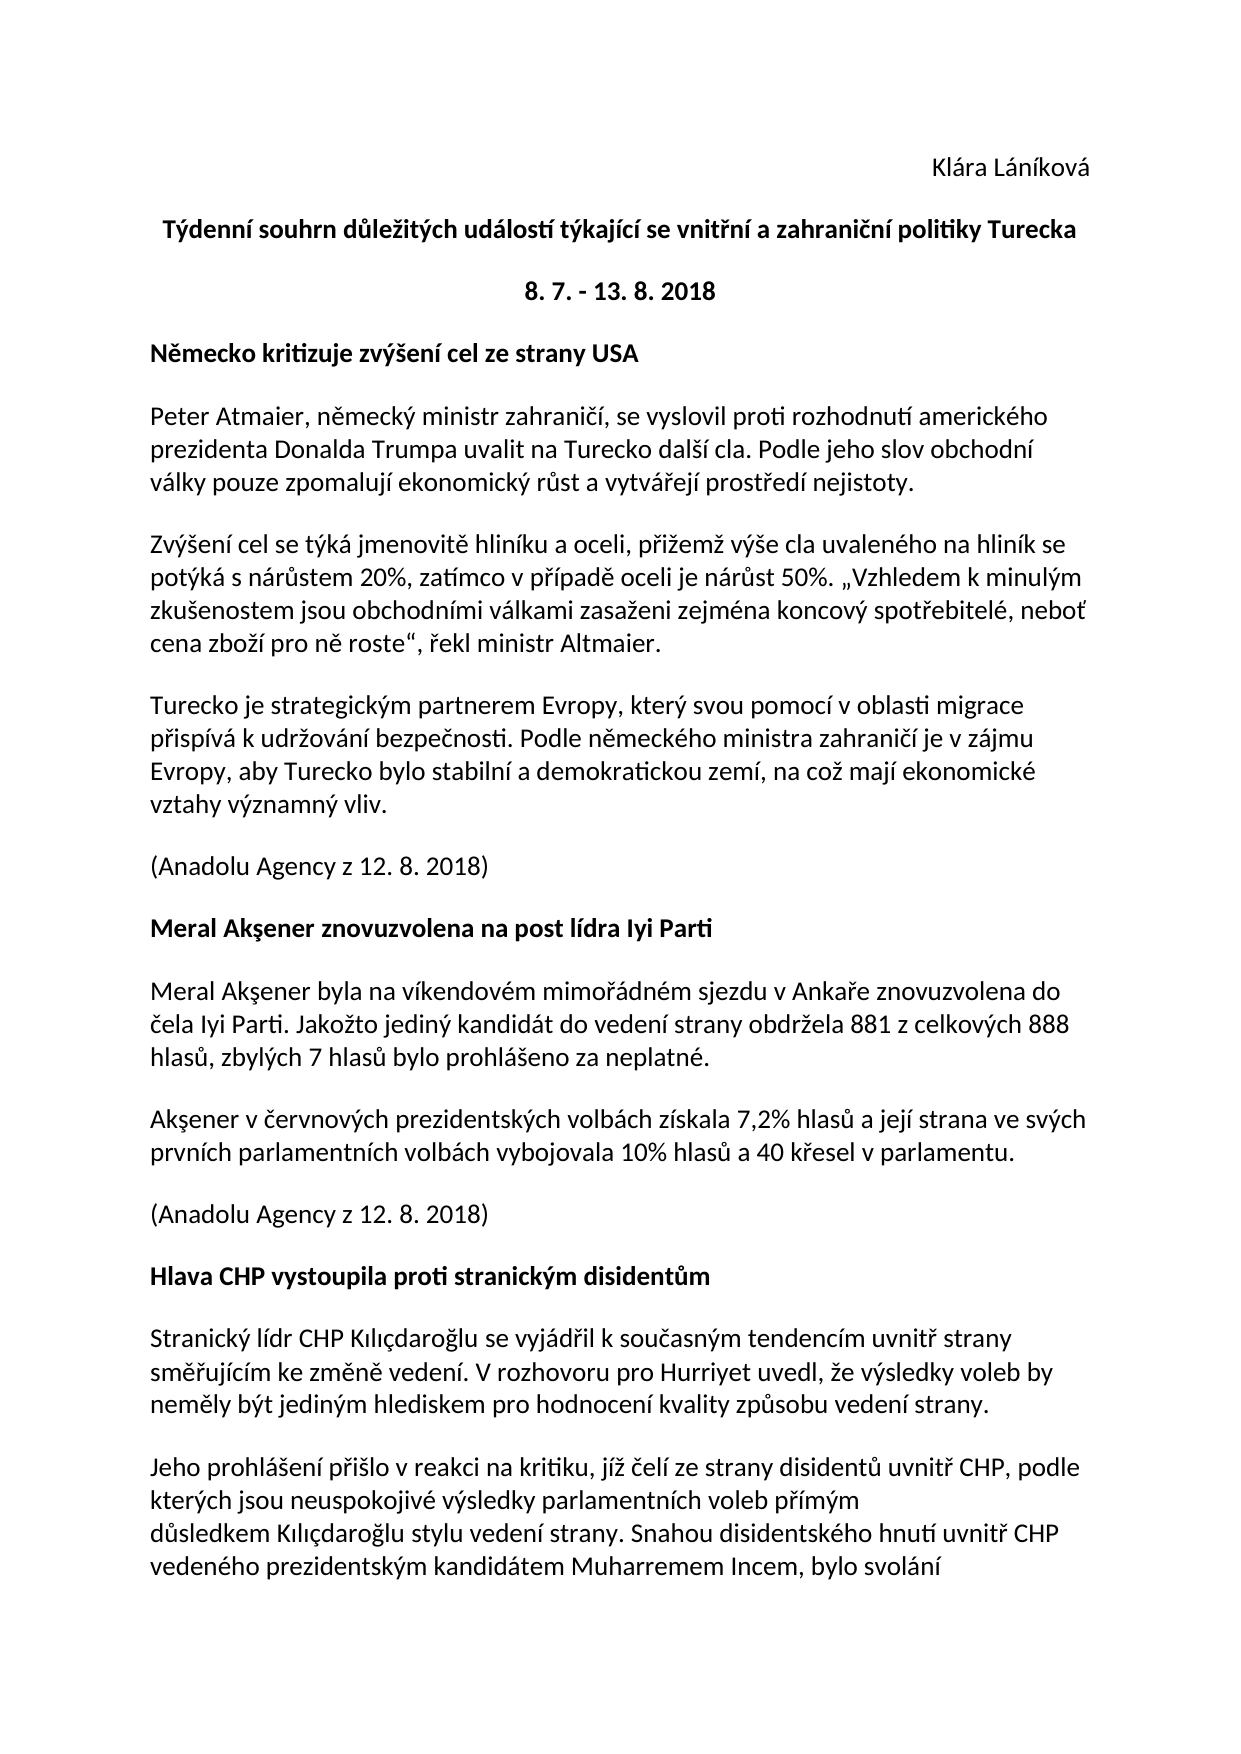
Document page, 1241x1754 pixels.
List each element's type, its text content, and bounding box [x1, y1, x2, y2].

text Akşener v červnových prezidentských volbách získala 7,2% hlasů a její strana ve svých prvních parlamentních volbách vybojovala 10% hlasů a 40 křesel v parlamentu. [150, 1102, 1090, 1168]
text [150, 1450, 1090, 1582]
text (Anadolu Agency z 12. 8. 2018) [150, 849, 1090, 882]
text Klára Láníková [150, 150, 1090, 183]
text Turecko je strategickým partnerem Evropy, který svou pomocí v oblasti migrace přispívá k udržování bezpečnosti. Podle německého ministra zahraničí je v zájmu Evropy, aby Turecko bylo stabilní a demokratickou zemí, na což mají ekonomické vztahy významný vliv. [150, 688, 1090, 820]
text Meral Akşener byla na víkendovém mimořádném sjezdu v Ankaře znovuzvolena do čela Iyi Parti. Jakožto jediný kandidát do vedení strany obdržela 881 z celkových 888 hlasů, zbylých 7 hlasů bylo prohlášeno za neplatné. [150, 974, 1090, 1073]
text Týdenní souhrn důležitých událostí týkající se vnitřní a zahraniční politiky Turecka [150, 212, 1090, 245]
text Zvýšení cel se týká jmenovitě hliníku a oceli, přižemž výše cla uvaleného na hliník se potýká s nárůstem 20%, zatímco v případě oceli je nárůst 50%. „Vzhledem k minulým zkušenostem jsou obchodními válkami zasaženi zejména koncový spotřebitelé, neboť cena zboží pro ně roste“, řekl ministr Altmaier. [150, 527, 1090, 659]
text Německo kritizuje zvýšení cel ze strany USA [150, 337, 1090, 369]
text Stranický lídr CHP Kılıçdaroğlu se vyjádřil k současným tendencím uvnitř strany směřujícím ke změně vedení. V rozhovoru pro Hurriyet uvedl, že výsledky voleb by neměly být jediným hlediskem pro hodnocení kvality způsobu vedení strany. [150, 1322, 1090, 1421]
text (Anadolu Agency z 12. 8. 2018) [150, 1197, 1090, 1230]
text Meral Akşener znovuzvolena na post lídra Iyi Parti [150, 912, 1090, 945]
text Hlava CHP vystoupila proti stranickým disidentům [150, 1259, 1090, 1292]
text Peter Atmaier, německý ministr zahraničí, se vyslovil proti rozhodnutí amerického prezidenta Donalda Trumpa uvalit na Turecko další cla. Podle jeho slov obchodní války pouze zpomalují ekonomický růst a vytvářejí prostředí nejistoty. [150, 399, 1090, 498]
text 8. 7. - 13. 8. 2018 [150, 274, 1090, 307]
